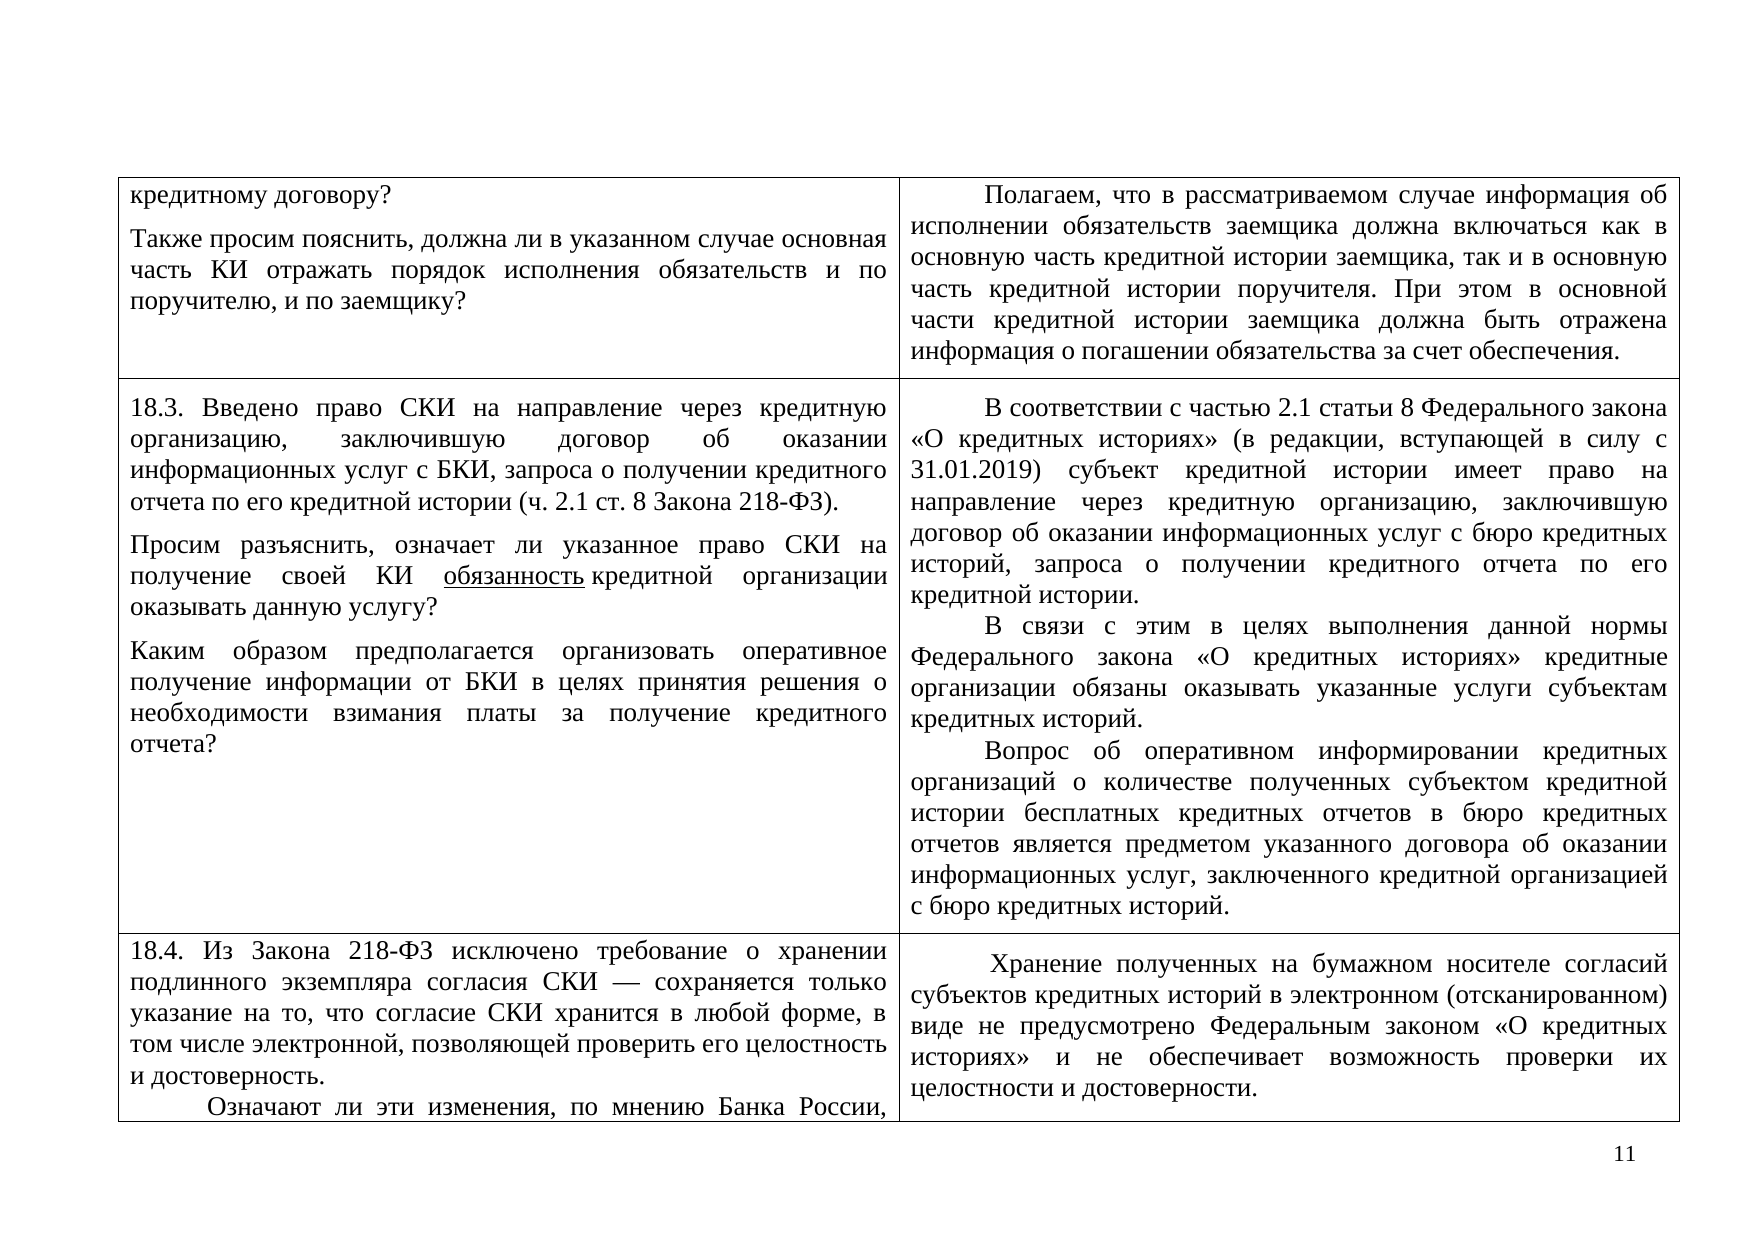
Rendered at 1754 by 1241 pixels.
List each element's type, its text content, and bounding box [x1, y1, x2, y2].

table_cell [900, 934, 1679, 1121]
table_cell В соответствии с частью 2.1 статьи 8 Федерального закона «О кредитных историях» (в редакции, вступающей в силу с 31.01.2019) субъект кредитной истории имеет право на направление через кредитную организацию, заключившую договор об оказании информационных услуг с бюро кредитных историй, запроса о получении кредитного отчета по его кредитной истории. В связи с этим в целях выполнения данной нормы Федерального закона «О кредитных историях» кредитные организации обязаны оказывать указанные услуги субъектам кредитных историй. Вопрос об оперативном информировании кредитных организаций о количестве полученных субъектом кредитной истории бесплатных кредитных отчетов в бюро кредитных отчетов является предметом указанного договора об оказании информационных услуг, заключенного кредитной организацией с бюро кредитных историй. [900, 379, 1679, 933]
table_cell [119, 934, 899, 1121]
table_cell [900, 178, 1679, 378]
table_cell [119, 178, 899, 378]
table_cell 18.3. Введено право СКИ на направление через кредитную организацию, заключившую договор об оказании информационных услуг с БКИ, запроса о получении кредитного отчета по его кредитной истории (ч. 2.1 ст. 8 Закона 218-ФЗ). Просим разъяснить, означает ли указанное право СКИ на получение своей КИ обязанность кредитной организации оказывать данную услугу? Каким образом предполагается организовать оперативное получение информации от БКИ в целях принятия решения о необходимости взимания платы за получение кредитного отчета? [119, 379, 899, 933]
